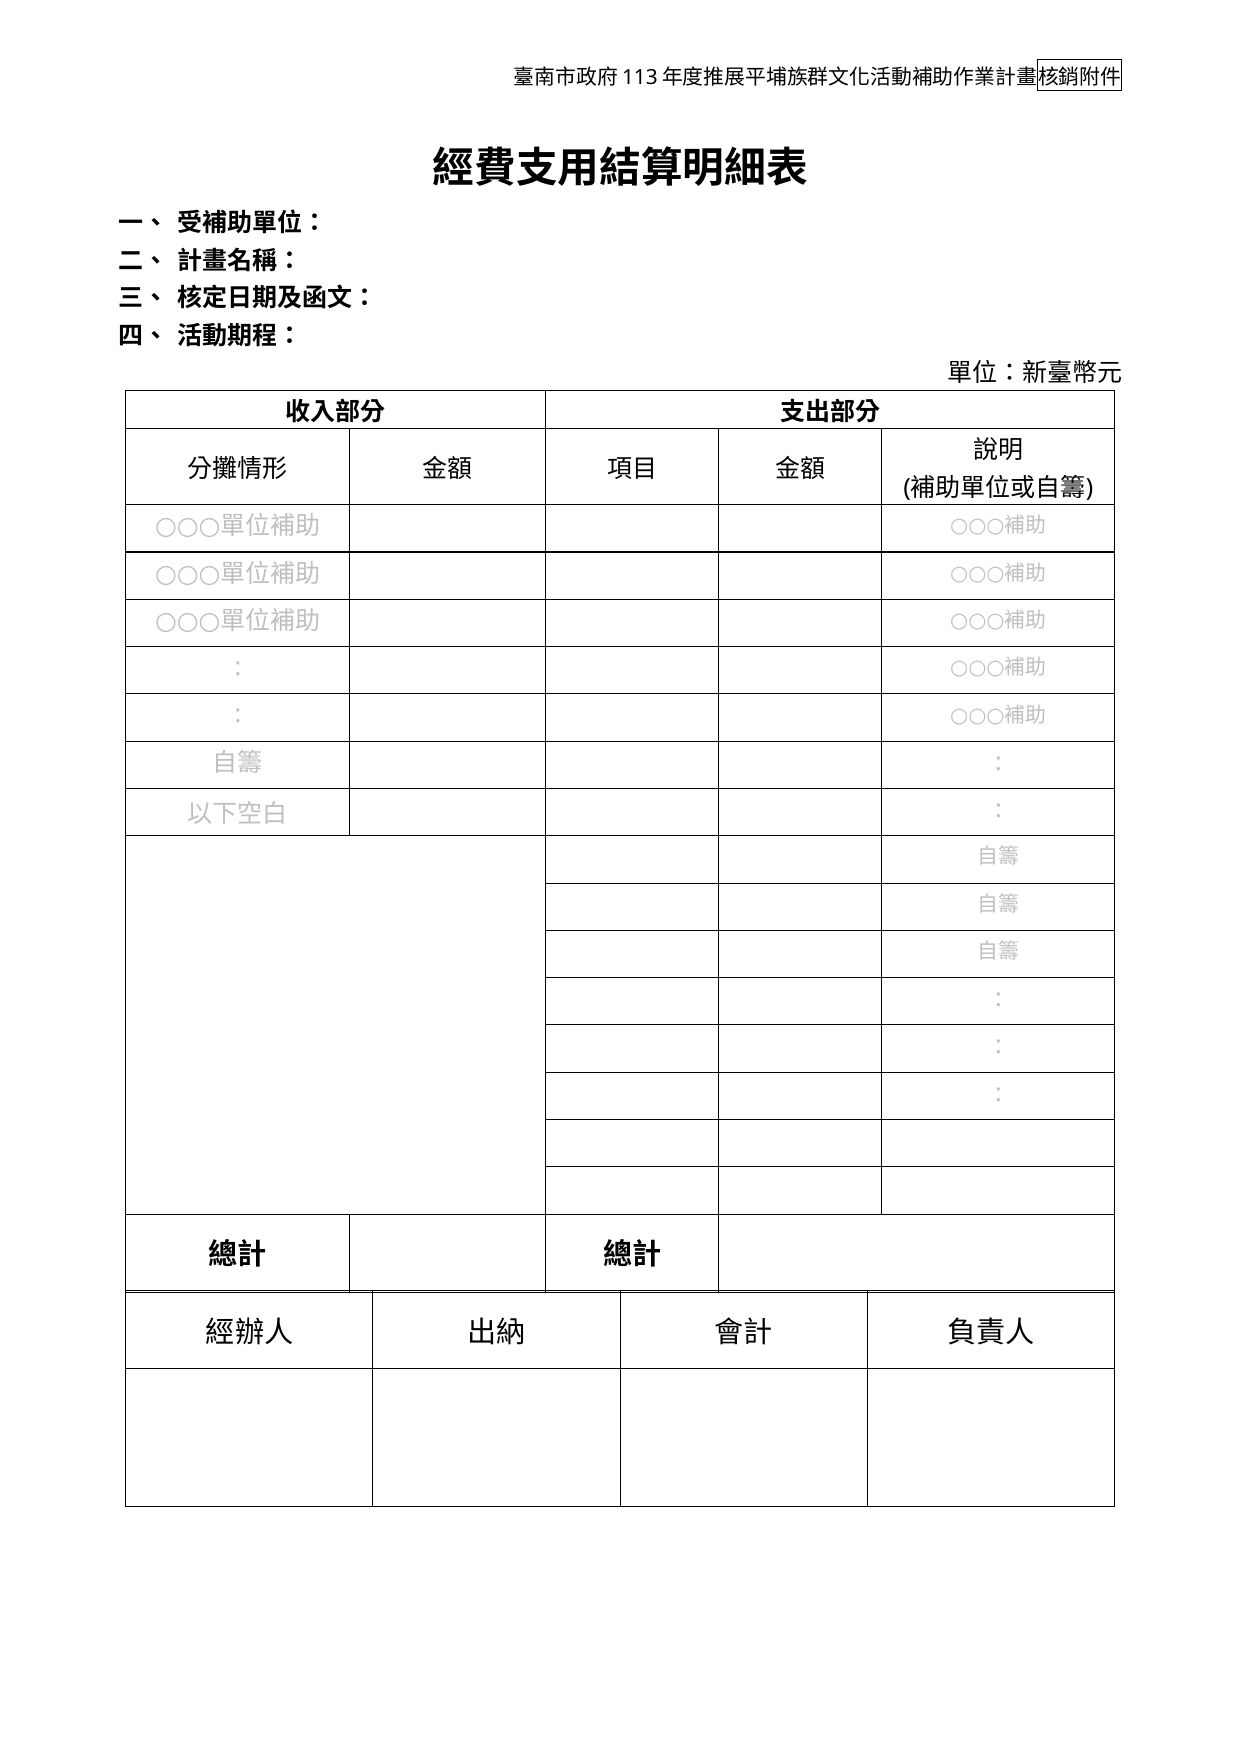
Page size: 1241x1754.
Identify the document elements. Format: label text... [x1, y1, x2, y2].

table_cell [719, 742, 881, 788]
table_cell [546, 884, 718, 930]
table_cell [719, 600, 881, 646]
table_cell [719, 789, 881, 835]
table_cell [126, 1369, 372, 1506]
table_cell : [882, 1025, 1114, 1072]
table_cell [350, 647, 545, 693]
table_cell [882, 1120, 1114, 1166]
table_cell [546, 600, 718, 646]
table_cell [719, 505, 881, 551]
table_cell [719, 836, 881, 882]
table_cell [350, 789, 545, 835]
table_cell 經辦人 [126, 1293, 372, 1368]
table_cell 總計 [126, 1215, 349, 1289]
list 受補助單位： [118, 202, 1122, 239]
table_cell [546, 931, 718, 977]
list 核定日期及函文： [118, 277, 1122, 314]
text 經費支用結算明細表 [118, 127, 1122, 202]
table_cell [546, 836, 718, 882]
table_cell [546, 789, 718, 835]
table_cell [546, 694, 718, 741]
table_cell 金額 [719, 429, 881, 504]
table_cell [373, 1369, 620, 1506]
table_cell 自籌 [882, 836, 1114, 882]
table_cell 自籌 [126, 742, 349, 788]
table_cell [350, 694, 545, 741]
table_cell [719, 1120, 881, 1166]
table_cell [546, 505, 718, 551]
table_cell : [126, 647, 349, 693]
table_cell [546, 1120, 718, 1166]
table_cell [719, 647, 881, 693]
table_cell 自籌 [882, 931, 1114, 977]
table_cell [350, 600, 545, 646]
table_header 收入部分 [126, 391, 545, 428]
table_cell 總計 [546, 1215, 718, 1289]
table_cell [350, 1215, 545, 1289]
table_cell [350, 742, 545, 788]
table_cell [621, 1369, 867, 1506]
table_cell [719, 694, 881, 741]
text 單位：新臺幣元 [177, 352, 1122, 389]
list 活動期程： [118, 314, 1122, 352]
table_cell ○○○補助 [882, 647, 1114, 693]
table_cell [546, 553, 718, 599]
table_cell : [882, 742, 1114, 788]
table_cell [546, 742, 718, 788]
table_cell ○○○補助 [882, 553, 1114, 599]
table_cell [719, 553, 881, 599]
table_cell 出納 [373, 1293, 620, 1368]
table_cell 負責人 [868, 1293, 1114, 1368]
table_cell [546, 1073, 718, 1119]
table_cell 項目 [546, 429, 718, 504]
table_cell [546, 978, 718, 1024]
table_cell [350, 505, 545, 551]
table_cell : [882, 1073, 1114, 1119]
table_cell [882, 1167, 1114, 1213]
table_cell [546, 1167, 718, 1213]
table_cell [719, 1073, 881, 1119]
table_cell ○○○補助 [882, 694, 1114, 741]
table_cell 說明 (補助單位或自籌) [882, 429, 1114, 504]
table_cell 以下空白 [126, 789, 349, 835]
table_cell ○○○單位補助 [126, 600, 349, 646]
table_cell [546, 647, 718, 693]
table_cell 會計 [621, 1293, 867, 1368]
table_cell ○○○單位補助 [126, 553, 349, 599]
table_cell [350, 553, 545, 599]
table_cell 金額 [350, 429, 545, 504]
table_cell ○○○補助 [882, 600, 1114, 646]
table_cell [719, 978, 881, 1024]
table_cell ○○○單位補助 [126, 505, 349, 551]
table_cell [719, 884, 881, 930]
table_cell [719, 1167, 881, 1213]
table_cell : [126, 694, 349, 741]
table_header 支出部分 [546, 391, 1114, 428]
table_cell [868, 1369, 1114, 1506]
table_cell [546, 1025, 718, 1072]
table_cell : [882, 978, 1114, 1024]
table_cell : [882, 789, 1114, 835]
table_cell 分攤情形 [126, 429, 349, 504]
table_cell [719, 1215, 1114, 1289]
table_cell [719, 931, 881, 977]
table_cell [719, 1025, 881, 1072]
table_cell [126, 836, 545, 1213]
table_cell ○○○補助 [882, 505, 1114, 551]
list 計畫名稱： [118, 239, 1122, 277]
table_cell 自籌 [882, 884, 1114, 930]
